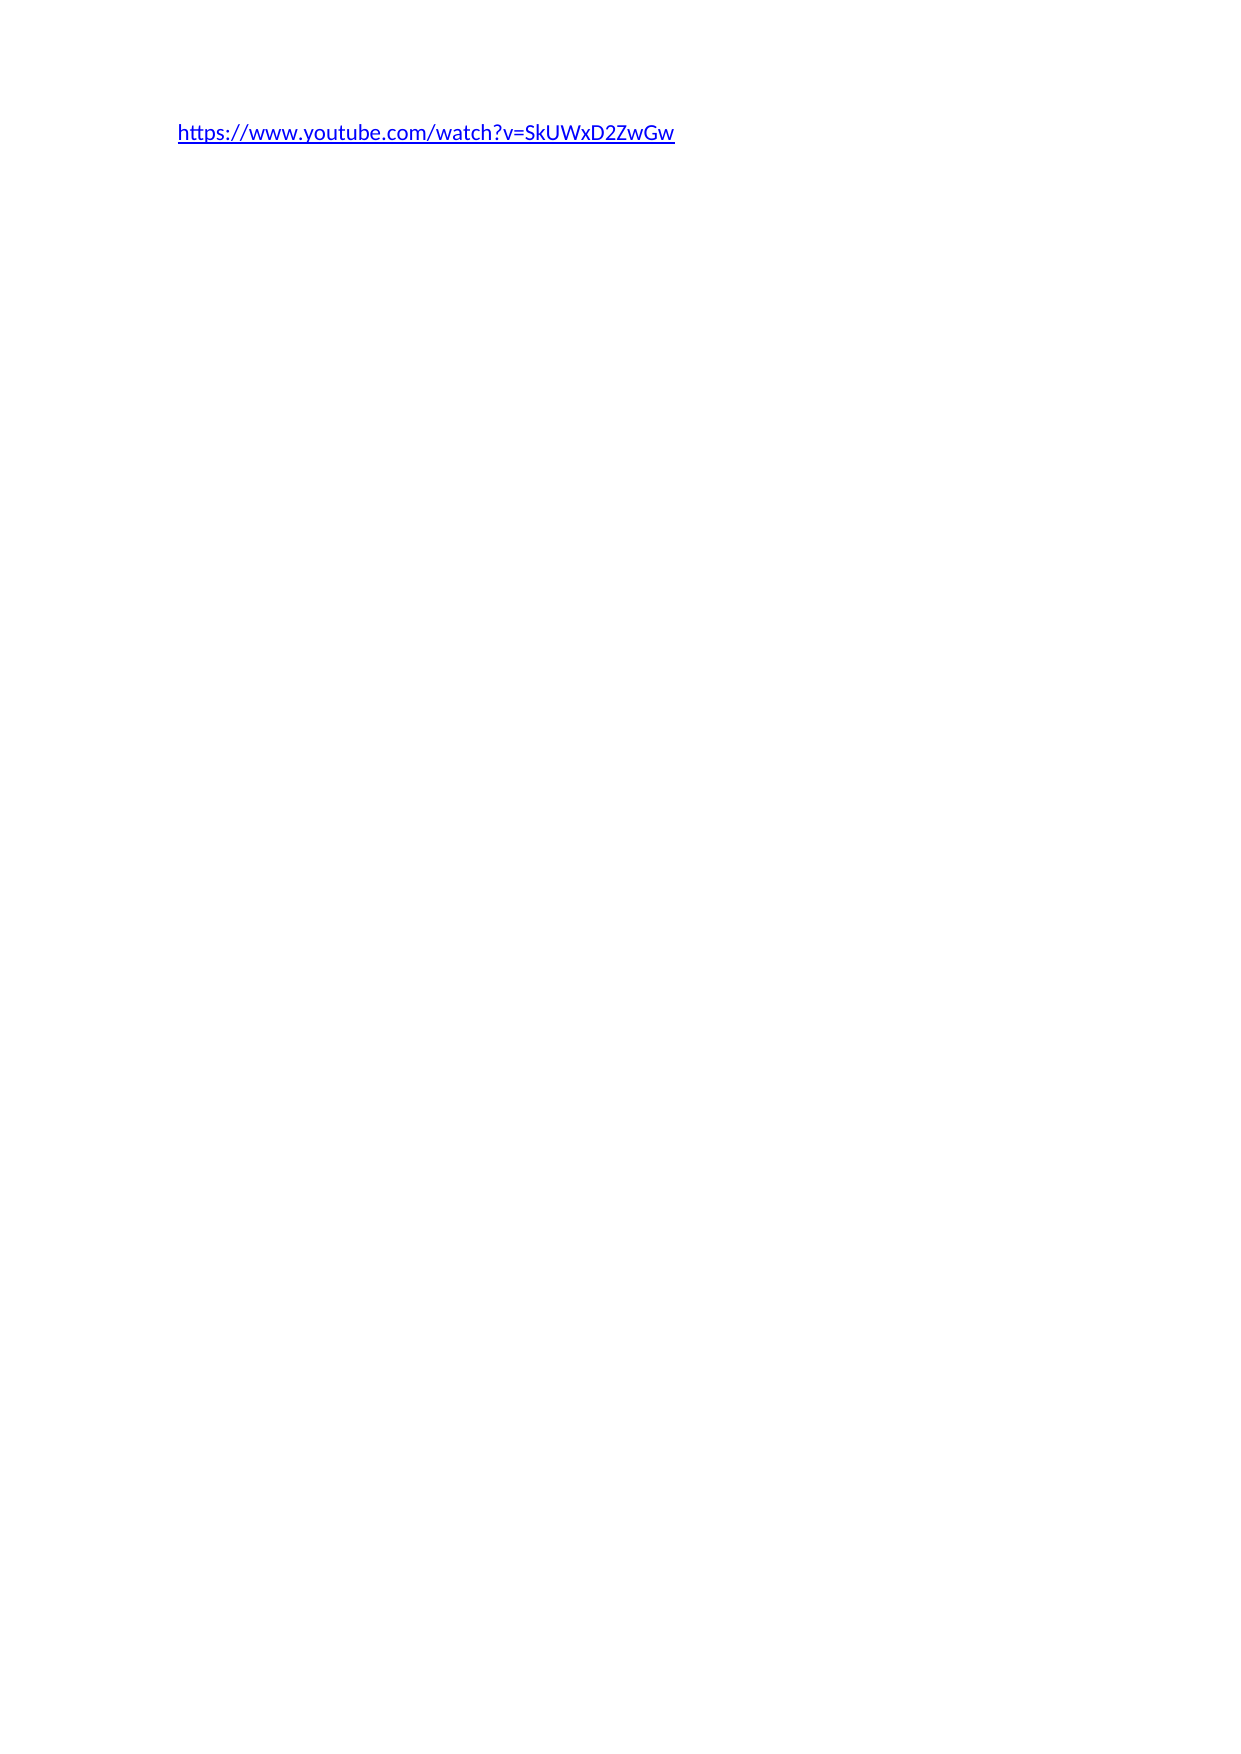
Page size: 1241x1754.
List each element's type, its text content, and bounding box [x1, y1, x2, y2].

text https://www.youtube.com/watch?v=SkUWxD2ZwGw [177, 118, 1152, 146]
